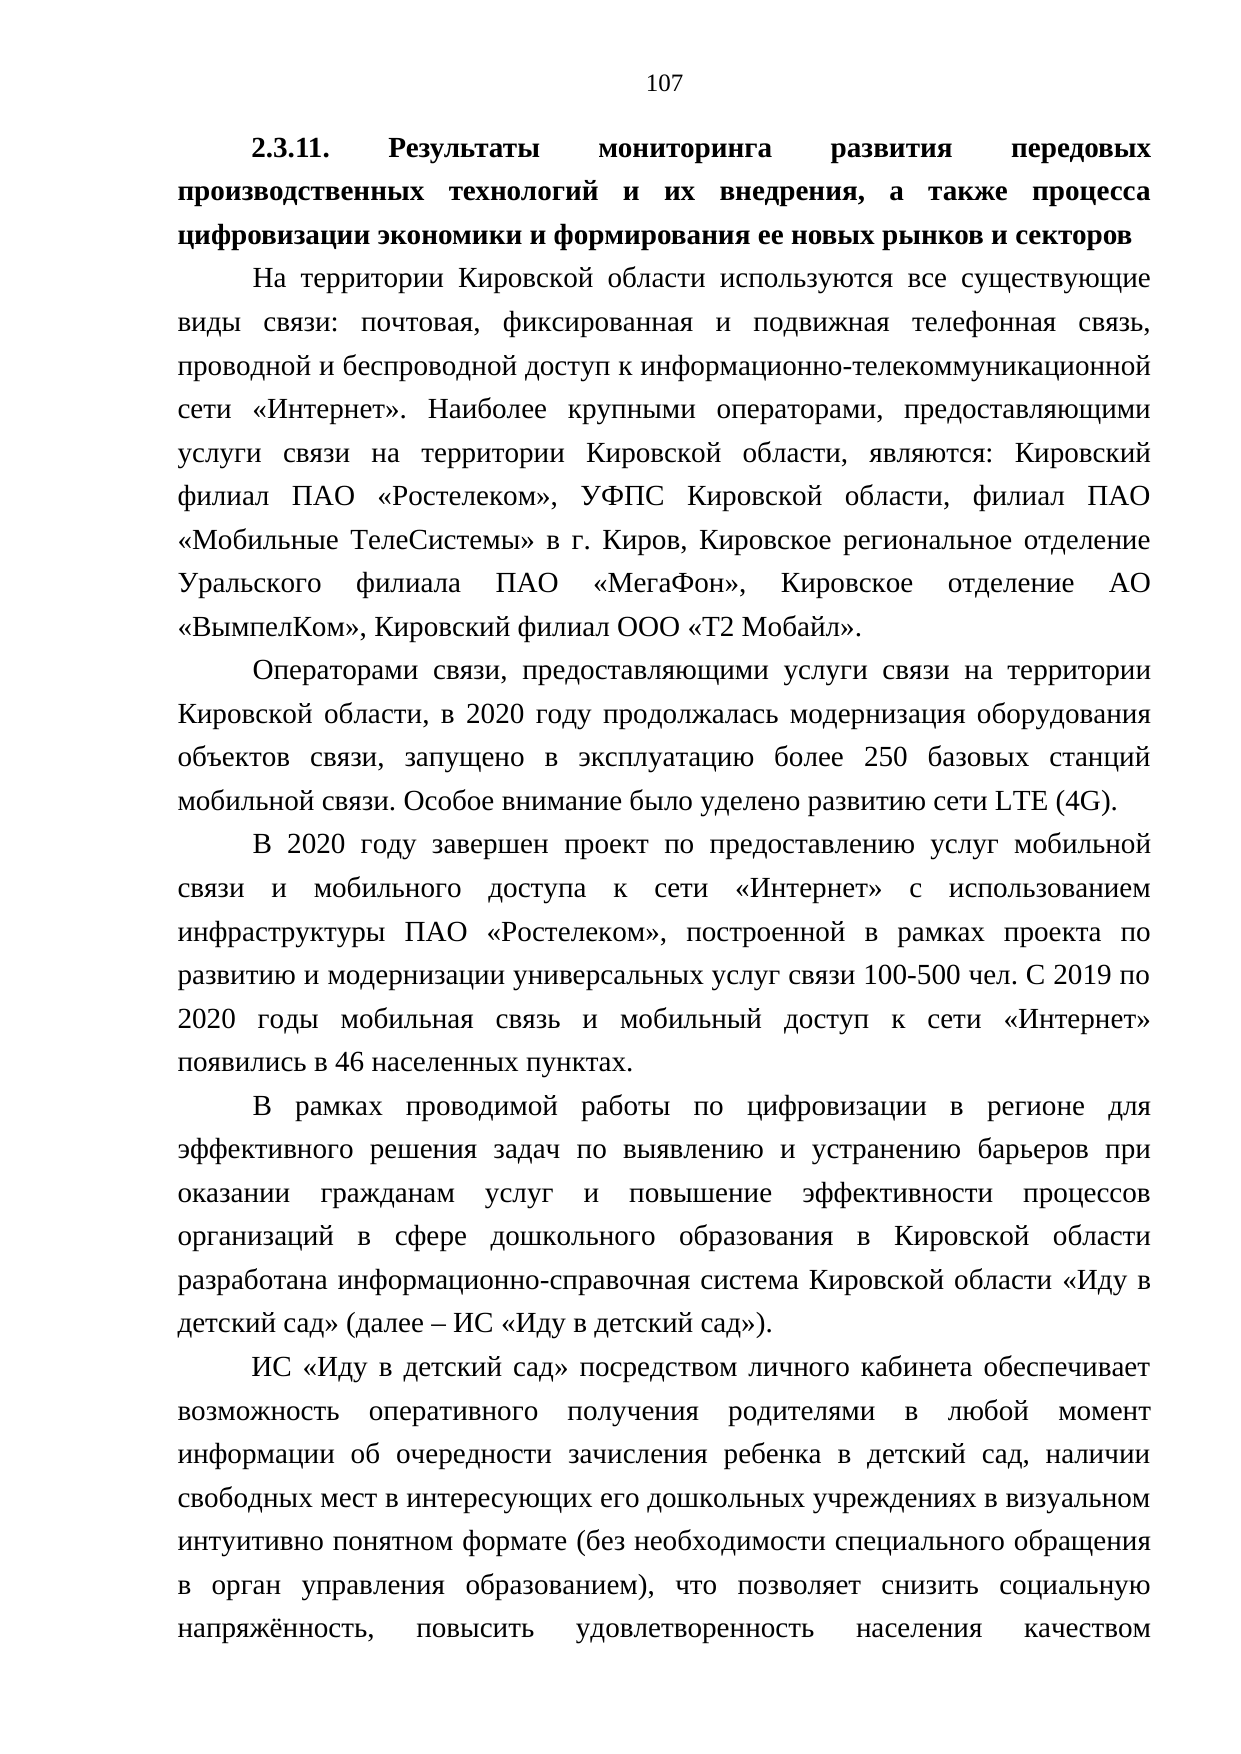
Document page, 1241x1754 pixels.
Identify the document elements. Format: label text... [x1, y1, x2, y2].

title На территории Кировской области используются все существующие виды связи: почтовая, фиксированная и подвижная телефонная связь, проводной и беспроводной доступ к информационно-телекоммуникационной сети «Интернет». Наиболее крупными операторами, предоставляющими услуги связи на территории Кировской области, являются: Кировский филиал ПАО «Ростелеком», УФПС Кировской области, филиал ПАО «Мобильные ТелеСистемы» в г. Киров, Кировское региональное отделение Уральского филиала ПАО «МегаФон», Кировское отделение АО «ВымпелКом», Кировский филиал ООО «Т2 Мобайл». [177, 261, 1152, 642]
text Операторами связи, предоставляющими услуги связи на территории Кировской области, в 2020 году продолжалась модернизация оборудования объектов связи, запущено в эксплуатацию более 250 базовых станций мобильной связи. Особое внимание было уделено развитию сети LTE (4G). [177, 652, 1152, 817]
subtitle 2.3.11. Результаты мониторинга развития передовых производственных технологий и их внедрения, а также процесса цифровизации экономики и формирования ее новых рынков и секторов [177, 130, 1152, 251]
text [177, 1349, 1152, 1644]
text В рамках проводимой работы по цифровизации в регионе для эффективного решения задач по выявлению и устранению барьеров при оказании гражданам услуг и повышение эффективности процессов организаций в сфере дошкольного образования в Кировской области разработана информационно-справочная система Кировской области «Иду в детский сад» (далее – ИС «Иду в детский сад»). [177, 1088, 1152, 1339]
text В 2020 году завершен проект по предоставлению услуг мобильной связи и мобильного доступа к сети «Интернет» с использованием инфраструктуры ПАО «Ростелеком», построенной в рамках проекта по развитию и модернизации универсальных услуг связи 100-500 чел. С 2019 по 2020 годы мобильная связь и мобильный доступ к сети «Интернет» появились в 46 населенных пунктах. [177, 827, 1152, 1078]
